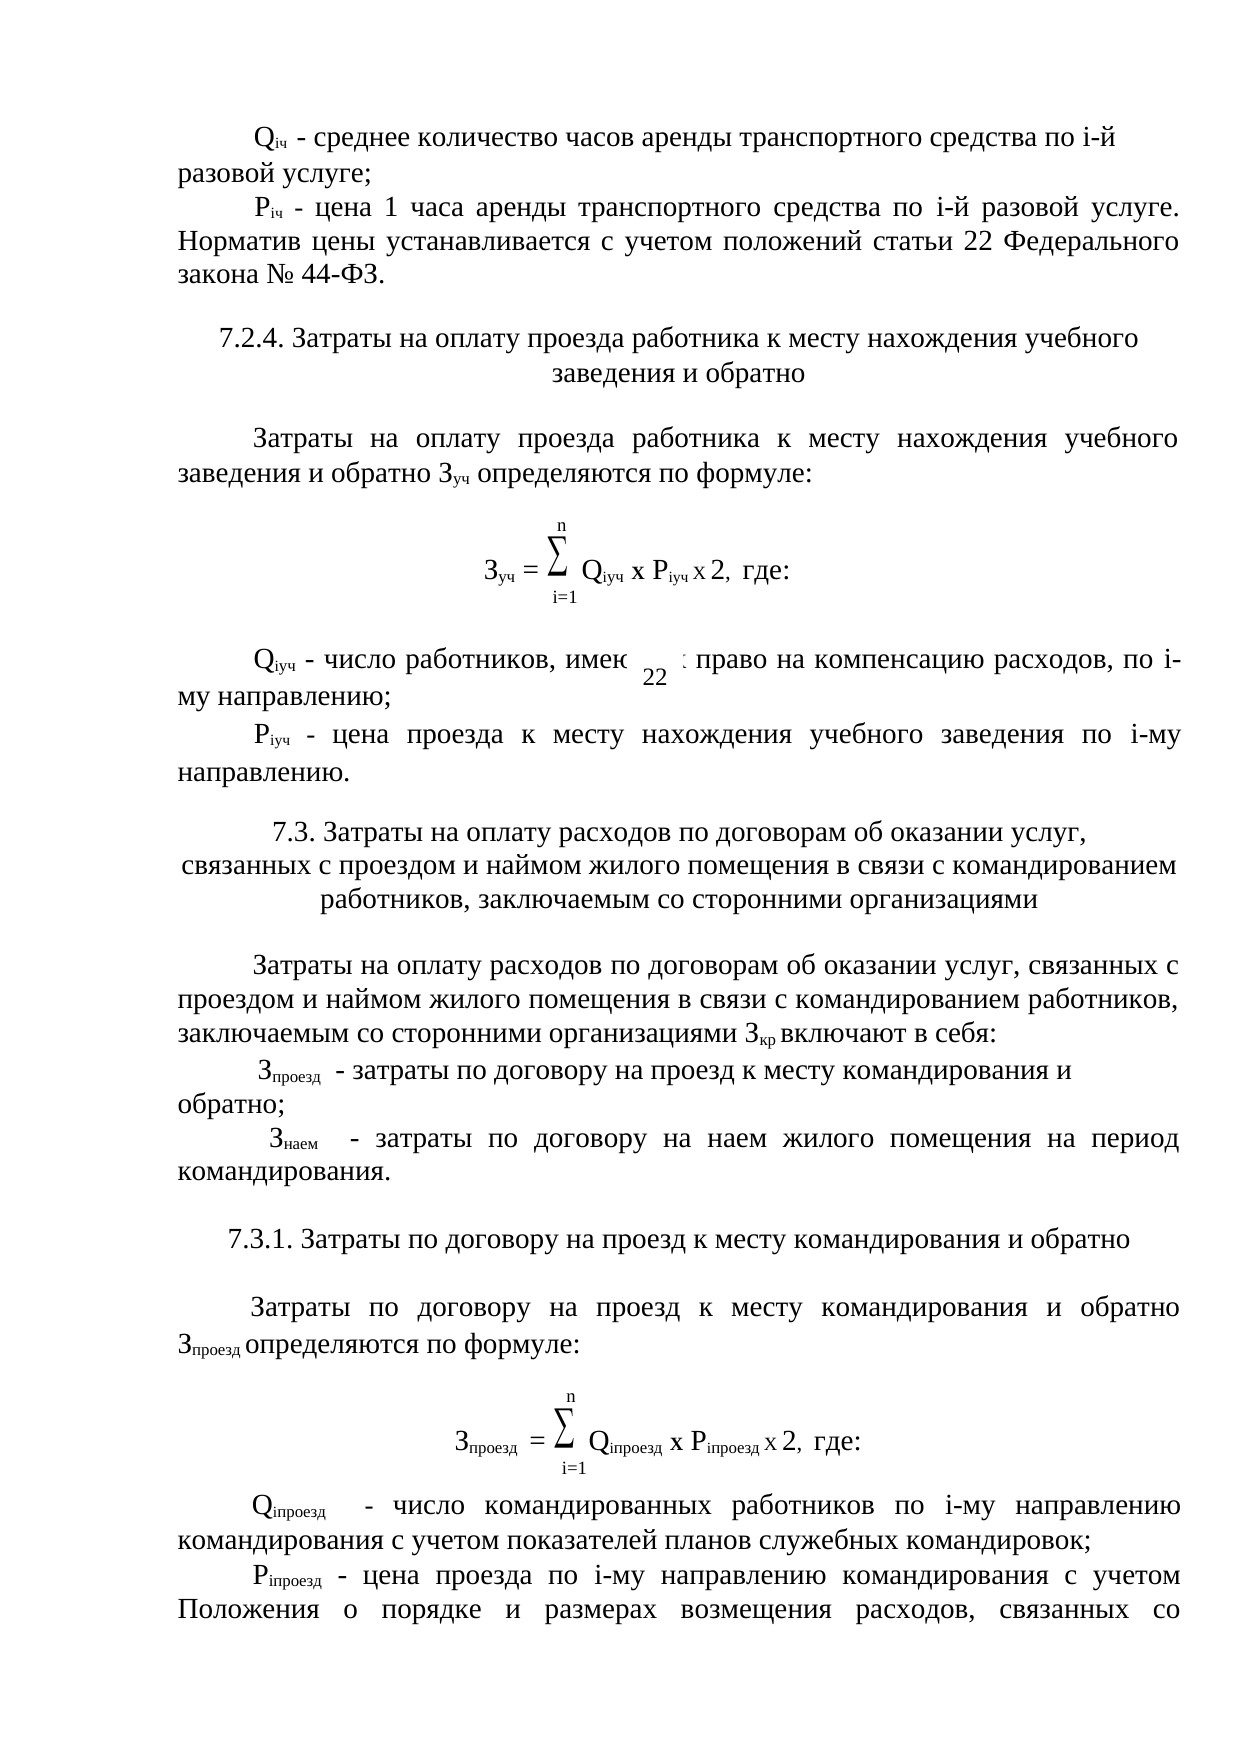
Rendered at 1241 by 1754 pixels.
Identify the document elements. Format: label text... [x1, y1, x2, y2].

text Рiч - цена 1 часа аренды транспортного средства по i-й разовой услуге. Норматив цены устанавливается с учетом положений статьи 22 Федерального закона № 44-ФЗ. [177, 190, 1180, 290]
text Зпроезд = Qiпроезд X Рiпроезд X 2, где: [177, 1407, 1181, 1457]
text n [177, 514, 1181, 536]
text Qiч - среднее количество часов аренды транспортного средства по i-й разовой услуге; [177, 118, 1181, 189]
text Затраты на оплату проезда работника к месту нахождения учебного заведения и обратно Зуч определяются по формуле: [177, 420, 1180, 489]
text i=1 [177, 1457, 1181, 1478]
text Затраты на оплату расходов по договорам об оказании услуг, связанных с проездом и наймом жилого помещения в связи с командированием работников, заключаемым со сторонними организациями Зкр включают в себя: [177, 947, 1180, 1049]
text Затраты по договору на проезд к месту командирования и обратно Зпроезд определяются по формуле: [177, 1286, 1181, 1360]
text Зпроезд - затраты по договору на проезд к месту командирования и обратно; [177, 1052, 1181, 1119]
text 7.2.4. Затраты на оплату проезда работника к месту нахождения учебного [177, 320, 1180, 353]
text 7.3. Затраты на оплату расходов по договорам об оказании услуг, [177, 814, 1181, 847]
text i=1 [177, 586, 1181, 607]
text Знаем - затраты по договору на наем жилого помещения на период командирования. [177, 1121, 1181, 1187]
text Qiпроезд - число командированных работников по i-му направлению командирования с учетом показателей планов служебных командировок; [177, 1487, 1181, 1556]
text Рiуч - цена проезда к месту нахождения учебного заведения по i-му направлению. [177, 713, 1181, 789]
text заведения и обратно [177, 355, 1180, 388]
text 7.3.1. Затраты по договору на проезд к месту командирования и обратно [177, 1221, 1181, 1255]
text связанных с проездом и наймом жилого помещения в связи с командированием работников, заключаемым со сторонними организациями [177, 847, 1181, 914]
text Зуч = Qiуч X Рiуч X 2, где: [177, 536, 1181, 586]
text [177, 1557, 1181, 1626]
text n [177, 1385, 1181, 1407]
text Qiуч - число работников, имеющих право на компенсацию расходов, по i-му направлению; [177, 639, 1181, 713]
